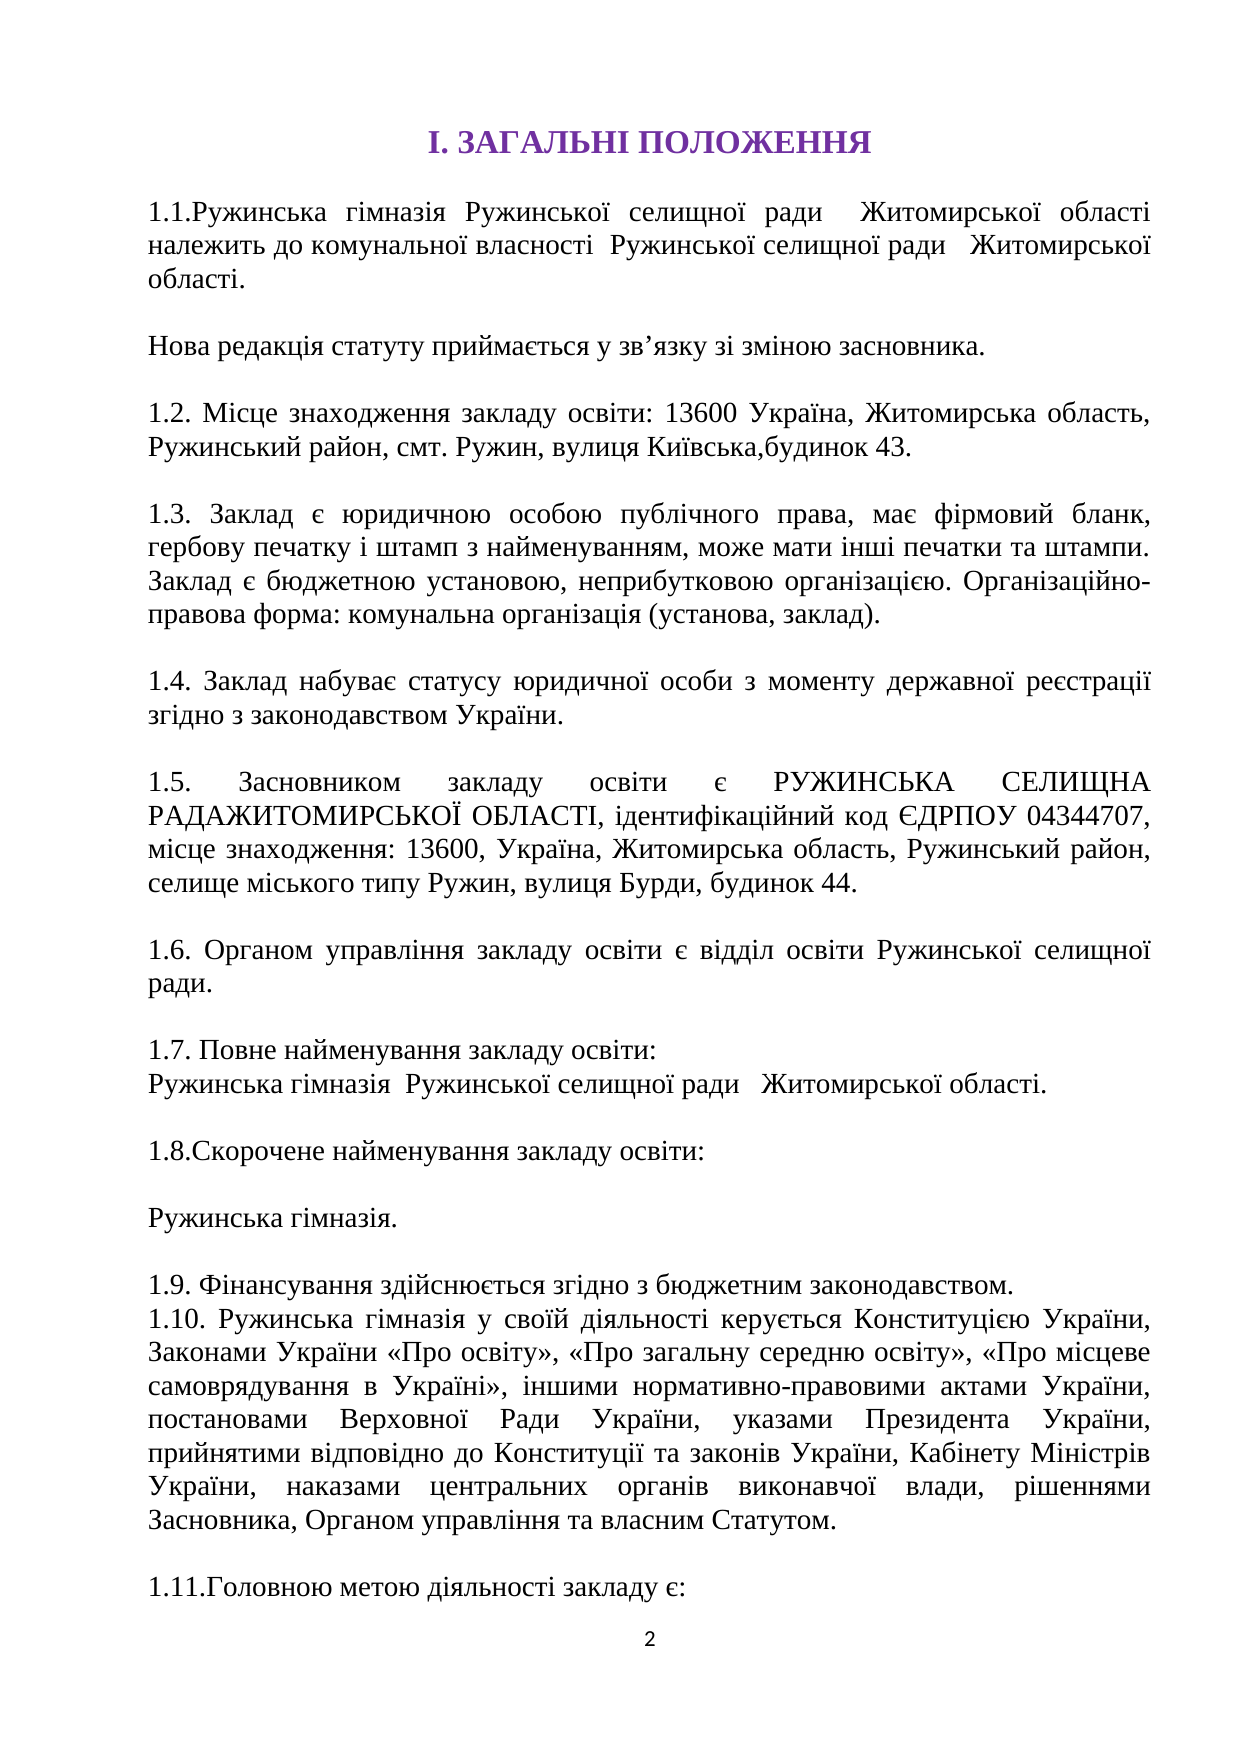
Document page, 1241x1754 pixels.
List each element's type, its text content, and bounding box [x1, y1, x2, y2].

text 1.5. Засновником закладу освіти є РУЖИНСЬКА СЕЛИЩНА РАДАЖИТОМИРСЬКОЇ ОБЛАСТІ, ідентифікаційний код ЄДРПОУ 04344707, місце знаходження: 13600, Україна, Житомирська область, Ружинський район, селище міського типу Ружин, вулиця Бурди, будинок 44. [148, 764, 1152, 898]
text Ружинська гімназія Ружинської селищної ради Житомирської області. [148, 1066, 1152, 1099]
text 1.9. Фінансування здійснюється згідно з бюджетним законодавством. [148, 1267, 1152, 1301]
text 1.3. Заклад є юридичною особою публічного права, має фірмовий бланк, гербову печатку і штамп з найменуванням, може мати інші печатки та штампи. Заклад є бюджетною установою, неприбутковою організацією. Організаційно-правова форма: комунальна організація (установа, заклад). [148, 496, 1152, 630]
text 1.6. Органом управління закладу освіти є відділ освіти Ружинської селищної ради. [148, 932, 1152, 999]
text 1.1.Ружинська гімназія Ружинської селищної ради Житомирської області належить до комунальної власності Ружинської селищної ради Житомирської області. [148, 194, 1152, 294]
text 1.11.Головною метою діяльності закладу є: [148, 1569, 1152, 1603]
text 1.2. Місце знаходження закладу освіти: 13600 Україна, Житомирська область, Ружинський район, смт. Ружин, вулиця Київська,будинок 43. [148, 395, 1152, 462]
text Нова редакція статуту приймається у зв’язку зі зміною засновника. [148, 328, 1152, 362]
text І. ЗАГАЛЬНІ ПОЛОЖЕННЯ [148, 122, 1152, 160]
text 1.10. Ружинська гімназія у своїй діяльності керується Конституцією України, Законами України «Про освіту», «Про загальну середню освіту», «Про місцеве самоврядування в Україні», іншими нормативно-правовими актами України, постановами Верховної Ради України, указами Президента України, прийнятими відповідно до Конституції та законів України, Кабінету Міністрів України, наказами центральних органів виконавчої влади, рішеннями Засновника, Органом управління та власним Статутом. [148, 1301, 1152, 1536]
text 1.7. Повне найменування закладу освіти: [148, 1032, 1152, 1066]
text 1.4. Заклад набуває статусу юридичної особи з моменту державної реєстрації згідно з законодавством України. [148, 663, 1152, 731]
text 1.8.Скорочене найменування закладу освіти: [148, 1133, 1152, 1167]
text Ружинська гімназія. [148, 1200, 1152, 1234]
